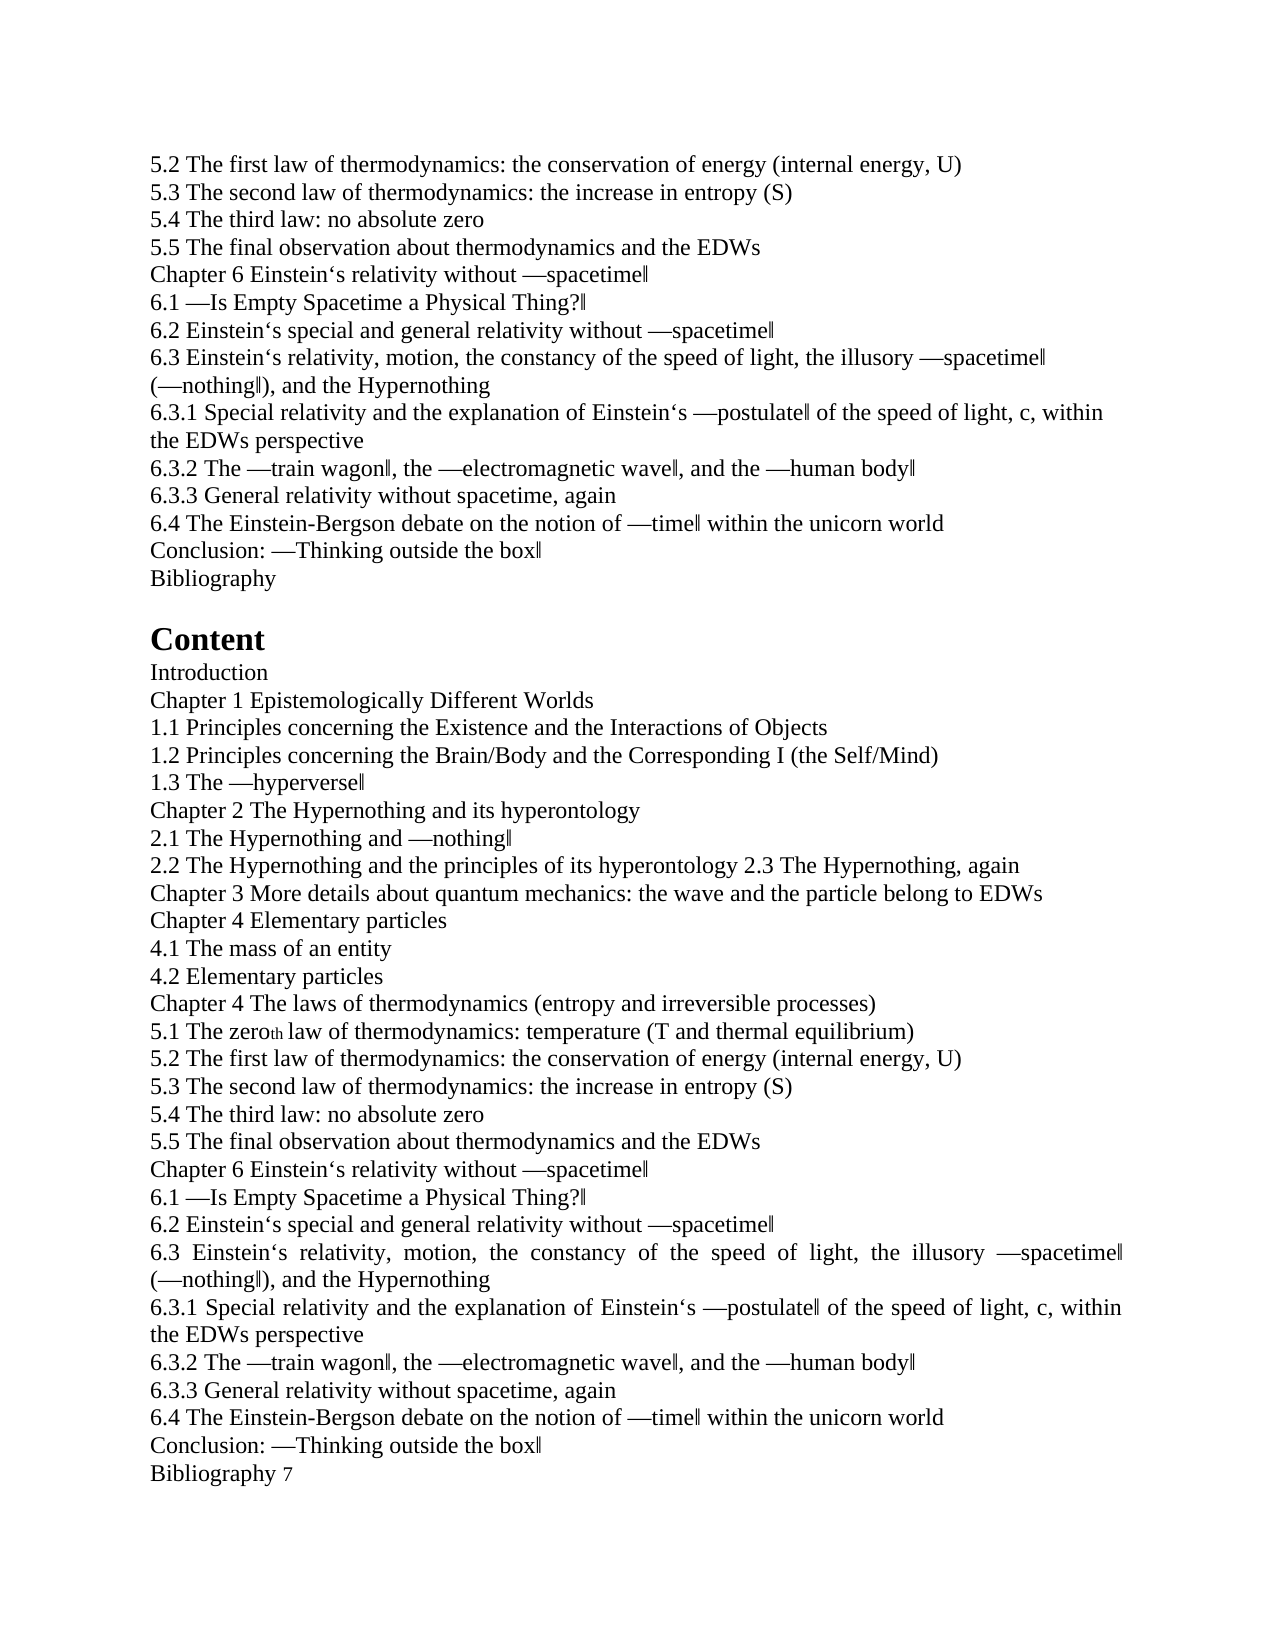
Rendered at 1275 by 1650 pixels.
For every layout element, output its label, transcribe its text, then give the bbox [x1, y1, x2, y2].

text 6.1 ―Is Empty Spacetime a Physical Thing?‖ [150, 1182, 1125, 1210]
text 4.1 The mass of an entity [150, 934, 1125, 962]
text Conclusion: ―Thinking outside the box‖ [150, 1431, 1125, 1458]
text Chapter 4 The laws of thermodynamics (entropy and irreversible processes) [150, 989, 1125, 1017]
text 6.2 Einstein‘s special and general relativity without ―spacetime‖ [150, 316, 1125, 343]
text 1.3 The ―hyperverse‖ [150, 768, 1125, 796]
text 6.3.3 General relativity without spacetime, again [150, 1376, 1125, 1403]
text 6.1 ―Is Empty Spacetime a Physical Thing?‖ [150, 288, 1125, 316]
text Chapter 1 Epistemologically Different Worlds [150, 686, 1125, 713]
text Chapter 2 The Hypernothing and its hyperontology [150, 796, 1125, 824]
text 5.1 The zeroth law of thermodynamics: temperature (T and thermal equilibrium) [150, 1017, 1125, 1044]
text Chapter 6 Einstein‘s relativity without ―spacetime‖ [150, 1155, 1125, 1182]
text Chapter 6 Einstein‘s relativity without ―spacetime‖ [150, 260, 1125, 288]
text 6.3.2 The ―train wagon‖, the ―electromagnetic wave‖, and the ―human body‖ [150, 1348, 1125, 1376]
text 4.2 Elementary particles [150, 962, 1125, 989]
text Chapter 3 More details about quantum mechanics: the wave and the particle belong to EDWs [150, 879, 1125, 906]
text 5.5 The final observation about thermodynamics and the EDWs [150, 233, 1125, 260]
text 6.3.1 Special relativity and the explanation of Einstein‘s ―postulate‖ of the speed of light, c, within the EDWs perspective [150, 1293, 1125, 1348]
text 5.4 The third law: no absolute zero [150, 205, 1125, 233]
text 1.1 Principles concerning the Existence and the Interactions of Objects [150, 713, 1125, 741]
text 5.4 The third law: no absolute zero [150, 1100, 1125, 1127]
text 5.3 The second law of thermodynamics: the increase in entropy (S) [150, 1072, 1125, 1100]
text Introduction [150, 658, 1125, 686]
text 6.3.1 Special relativity and the explanation of Einstein‘s ―postulate‖ of the speed of light, c, within the EDWs perspective [150, 398, 1125, 454]
text 6.4 The Einstein-Bergson debate on the notion of ―time‖ within the unicorn world [150, 509, 1125, 536]
text 2.2 The Hypernothing and the principles of its hyperontology 2.3 The Hypernothing, again [150, 851, 1125, 879]
text 6.3.2 The ―train wagon‖, the ―electromagnetic wave‖, and the ―human body‖ [150, 454, 1125, 481]
text 5.2 The first law of thermodynamics: the conservation of energy (internal energy, U) [150, 1044, 1125, 1072]
text 5.3 The second law of thermodynamics: the increase in entropy (S) [150, 178, 1125, 205]
text 6.3.3 General relativity without spacetime, again [150, 481, 1125, 509]
text 6.3 Einstein‘s relativity, motion, the constancy of the speed of light, the illusory ―spacetime‖ (―nothing‖), and the Hypernothing [150, 1238, 1125, 1293]
text 6.4 The Einstein-Bergson debate on the notion of ―time‖ within the unicorn world [150, 1403, 1125, 1431]
text 6.2 Einstein‘s special and general relativity without ―spacetime‖ [150, 1210, 1125, 1238]
text Bibliography 7 [150, 1458, 1125, 1486]
text Chapter 4 Elementary particles [150, 906, 1125, 934]
text 6.3 Einstein‘s relativity, motion, the constancy of the speed of light, the illusory ―spacetime‖ (―nothing‖), and the Hypernothing [150, 343, 1125, 398]
text 5.5 The final observation about thermodynamics and the EDWs [150, 1127, 1125, 1155]
text 1.2 Principles concerning the Brain/Body and the Corresponding I (the Self/Mind) [150, 741, 1125, 768]
text 5.2 The first law of thermodynamics: the conservation of energy (internal energy, U) [150, 150, 1125, 178]
text 2.1 The Hypernothing and ―nothing‖ [150, 824, 1125, 851]
text Conclusion: ―Thinking outside the box‖ [150, 536, 1125, 564]
text Bibliography [150, 564, 1125, 592]
text Content [150, 620, 1125, 658]
